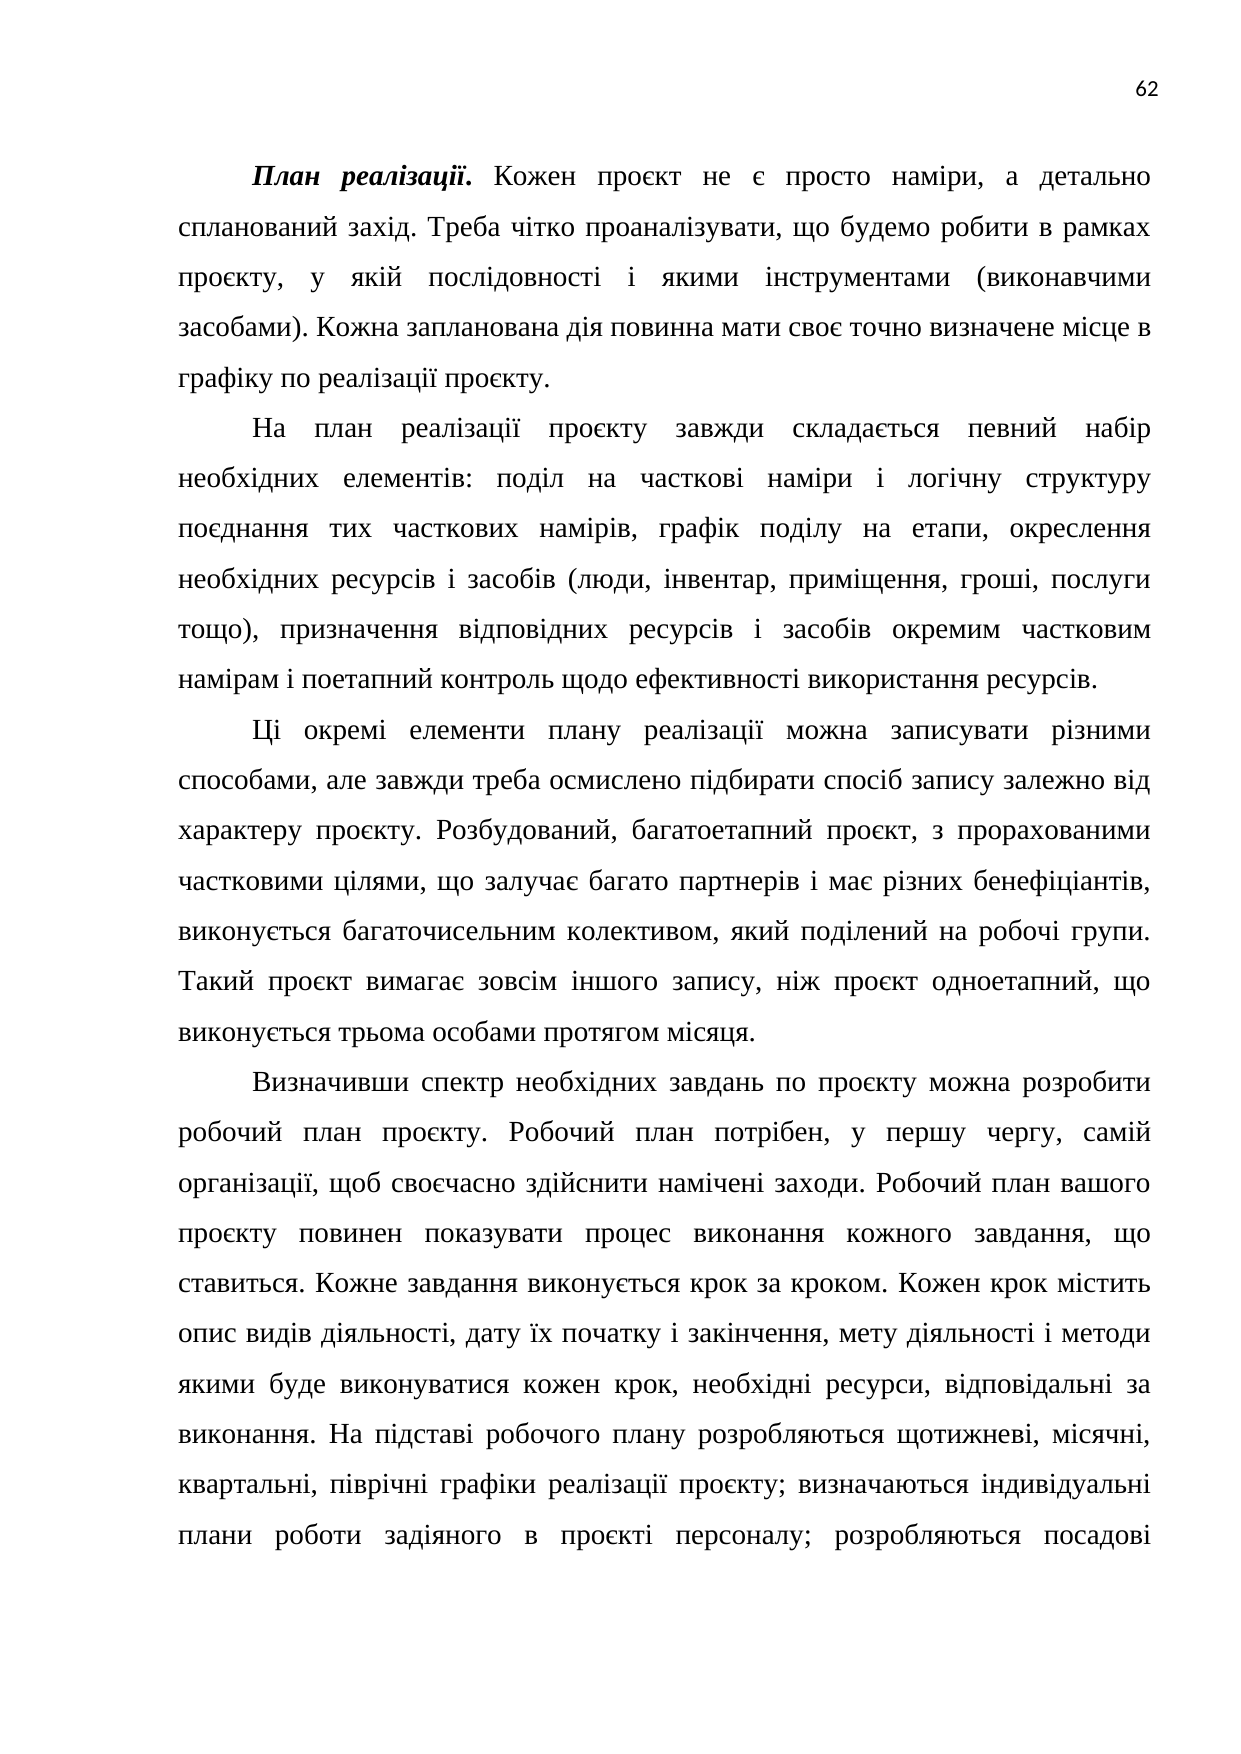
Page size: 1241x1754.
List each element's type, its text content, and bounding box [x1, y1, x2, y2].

text План реалізації. Кожен проєкт не є просто наміри, а детально спланований захід. Треба чітко проаналізувати, що будемо робити в рамках проєкту, у якій послідовності і якими інструментами (виконавчими засобами). Кожна запланована дія повинна мати своє точно визначене місце в графіку по реалізації проєкту. [178, 158, 1152, 393]
text На план реалізації проєкту завжди складається певний набір необхідних елементів: поділ на часткові наміри і логічну структуру поєднання тих часткових намірів, графік поділу на етапи, окреслення необхідних ресурсів і засобів (люди, інвентар, приміщення, гроші, послуги тощо), призначення відповідних ресурсів і засобів окремим частковим намірам і поетапний контроль щодо ефективності використання ресурсів. [178, 410, 1152, 695]
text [178, 1064, 1152, 1550]
text Ці окремі елементи плану реалізації можна записувати різними способами, але завжди треба осмислено підбирати спосіб запису залежно від характеру проєкту. Розбудований, багатоетапний проєкт, з прорахованими частковими цілями, що залучає багато партнерів і має різних бенефіціантів, виконується багаточисельним колективом, який поділений на робочі групи. Такий проєкт вимагає зовсім іншого запису, ніж проєкт одноетапний, що виконується трьома особами протягом місяця. [178, 712, 1152, 1047]
